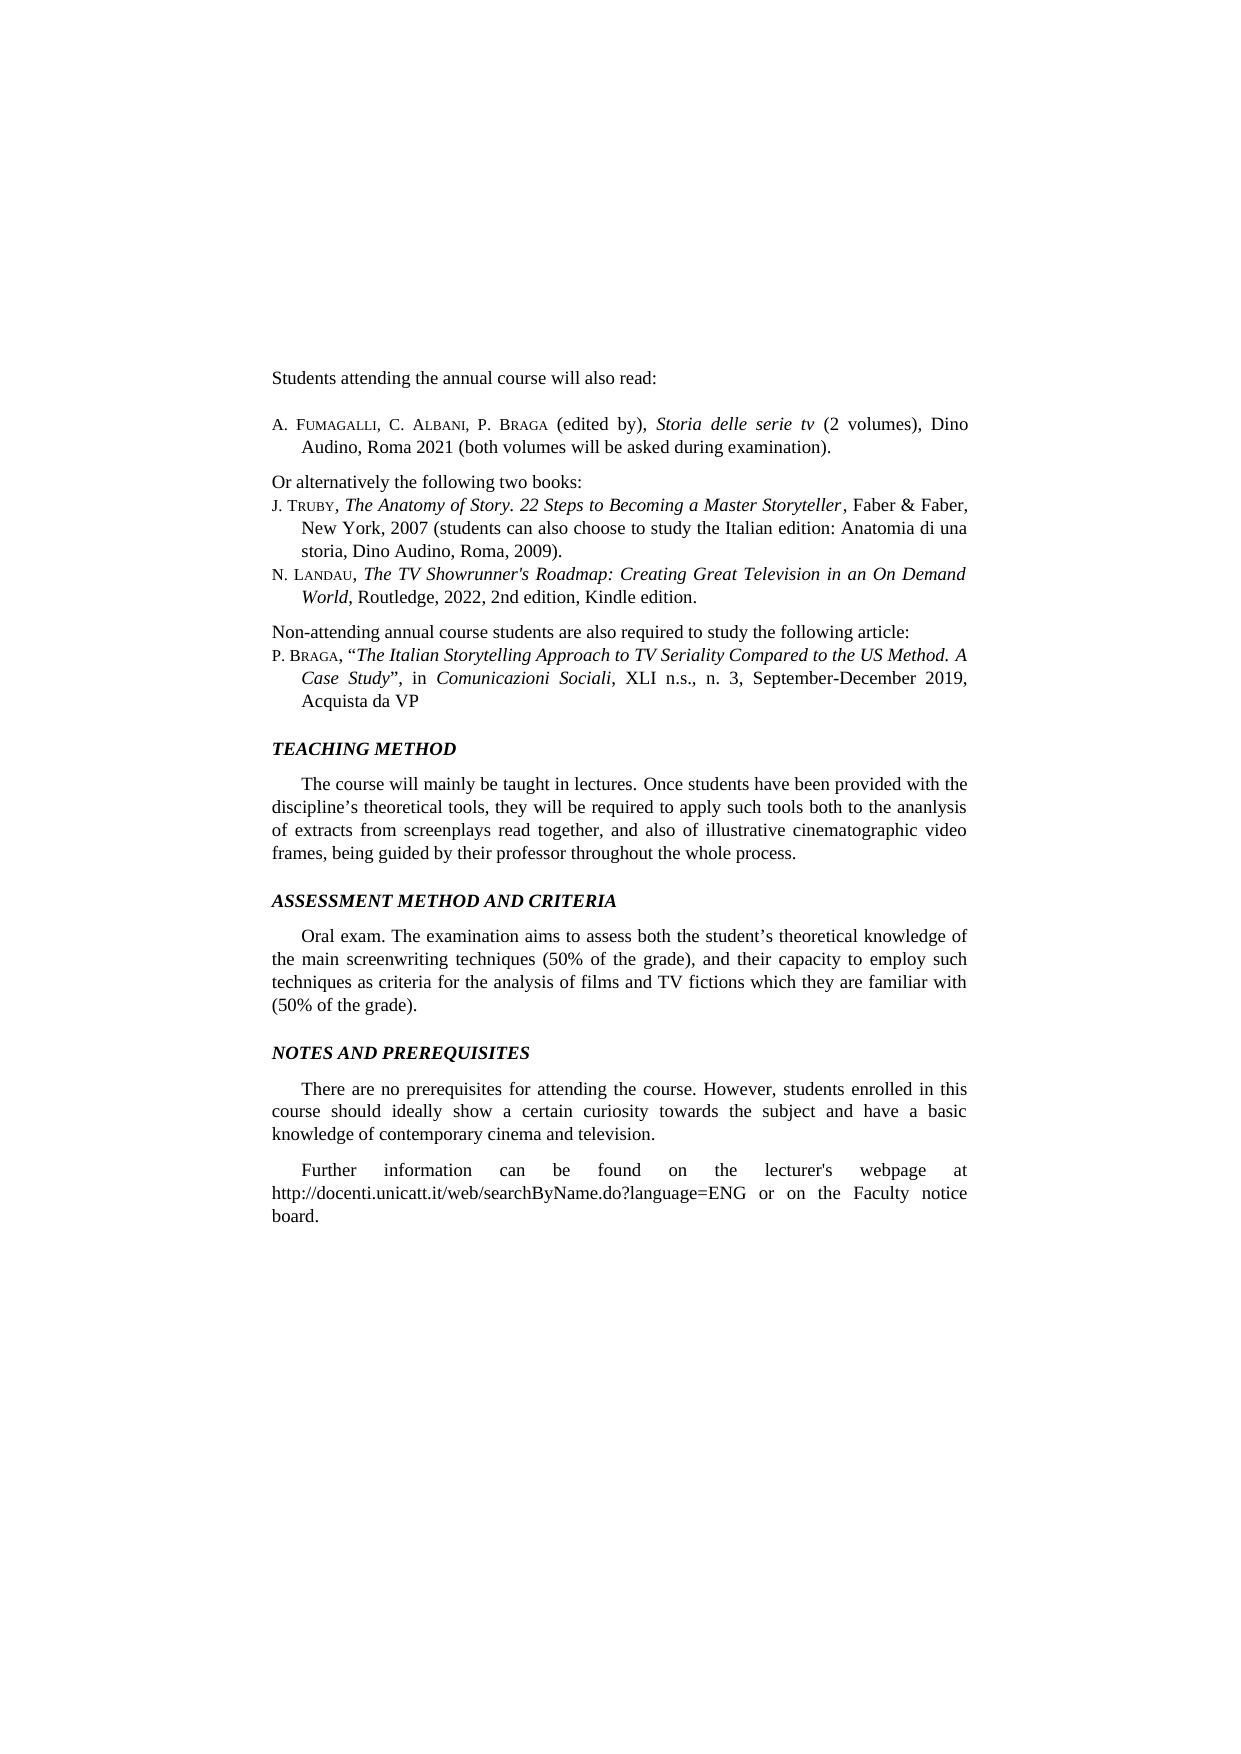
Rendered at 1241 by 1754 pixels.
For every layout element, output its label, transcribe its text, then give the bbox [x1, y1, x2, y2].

text P. Braga, “The Italian Storytelling Approach to TV Seriality Compared to the US Method. A Case Study”, in Comunicazioni Sociali, XLI n.s., n. 3, September-December 2019, Acquista da VP [272, 643, 968, 712]
text A. Fumagalli, C. Albani, P. Braga (edited by), Storia delle serie tv (2 volumes), Dino Audino, Roma 2021 (both volumes will be asked during examination). [272, 412, 968, 458]
text Non-attending annual course students are also required to study the following article: [272, 620, 968, 643]
text NOTES AND PREREQUISITES [272, 1041, 968, 1064]
text Students attending the annual course will also read: [272, 366, 968, 389]
text TEACHING METHOD [272, 737, 968, 760]
text Oral exam. The examination aims to assess both the student’s theoretical knowledge of the main screenwriting techniques (50% of the grade), and their capacity to employ such techniques as criteria for the analysis of films and TV fictions which they are familiar with (50% of the grade). [272, 924, 968, 1016]
text There are no prerequisites for attending the course. However, students enrolled in this course should ideally show a certain curiosity towards the subject and have a basic knowledge of contemporary cinema and television. [272, 1077, 968, 1145]
text The course will mainly be taught in lectures. Once students have been provided with the discipline’s theoretical tools, they will be required to apply such tools both to the ananlysis of extracts from screenplays read together, and also of illustrative cinematographic video frames, being guided by their professor throughout the whole process. [272, 772, 968, 864]
text N. Landau, The TV Showrunner's Roadmap: Creating Great Television in an On Demand World, Routledge, 2022, 2nd edition, Kindle edition. [272, 562, 968, 608]
text Further information can be found on the lecturer's webpage at http://docenti.unicatt.it/web/searchByName.do?language=ENG or on the Faculty notice board. [272, 1158, 968, 1227]
text Or alternatively the following two books: [272, 470, 968, 493]
text ASSESSMENT METHOD AND CRITERIA [272, 889, 968, 912]
text J. Truby, The Anatomy of Story. 22 Steps to Becoming a Master Storyteller, Faber & Faber, New York, 2007 (students can also choose to study the Italian edition: Anatomia di una storia, Dino Audino, Roma, 2009). [272, 493, 968, 562]
